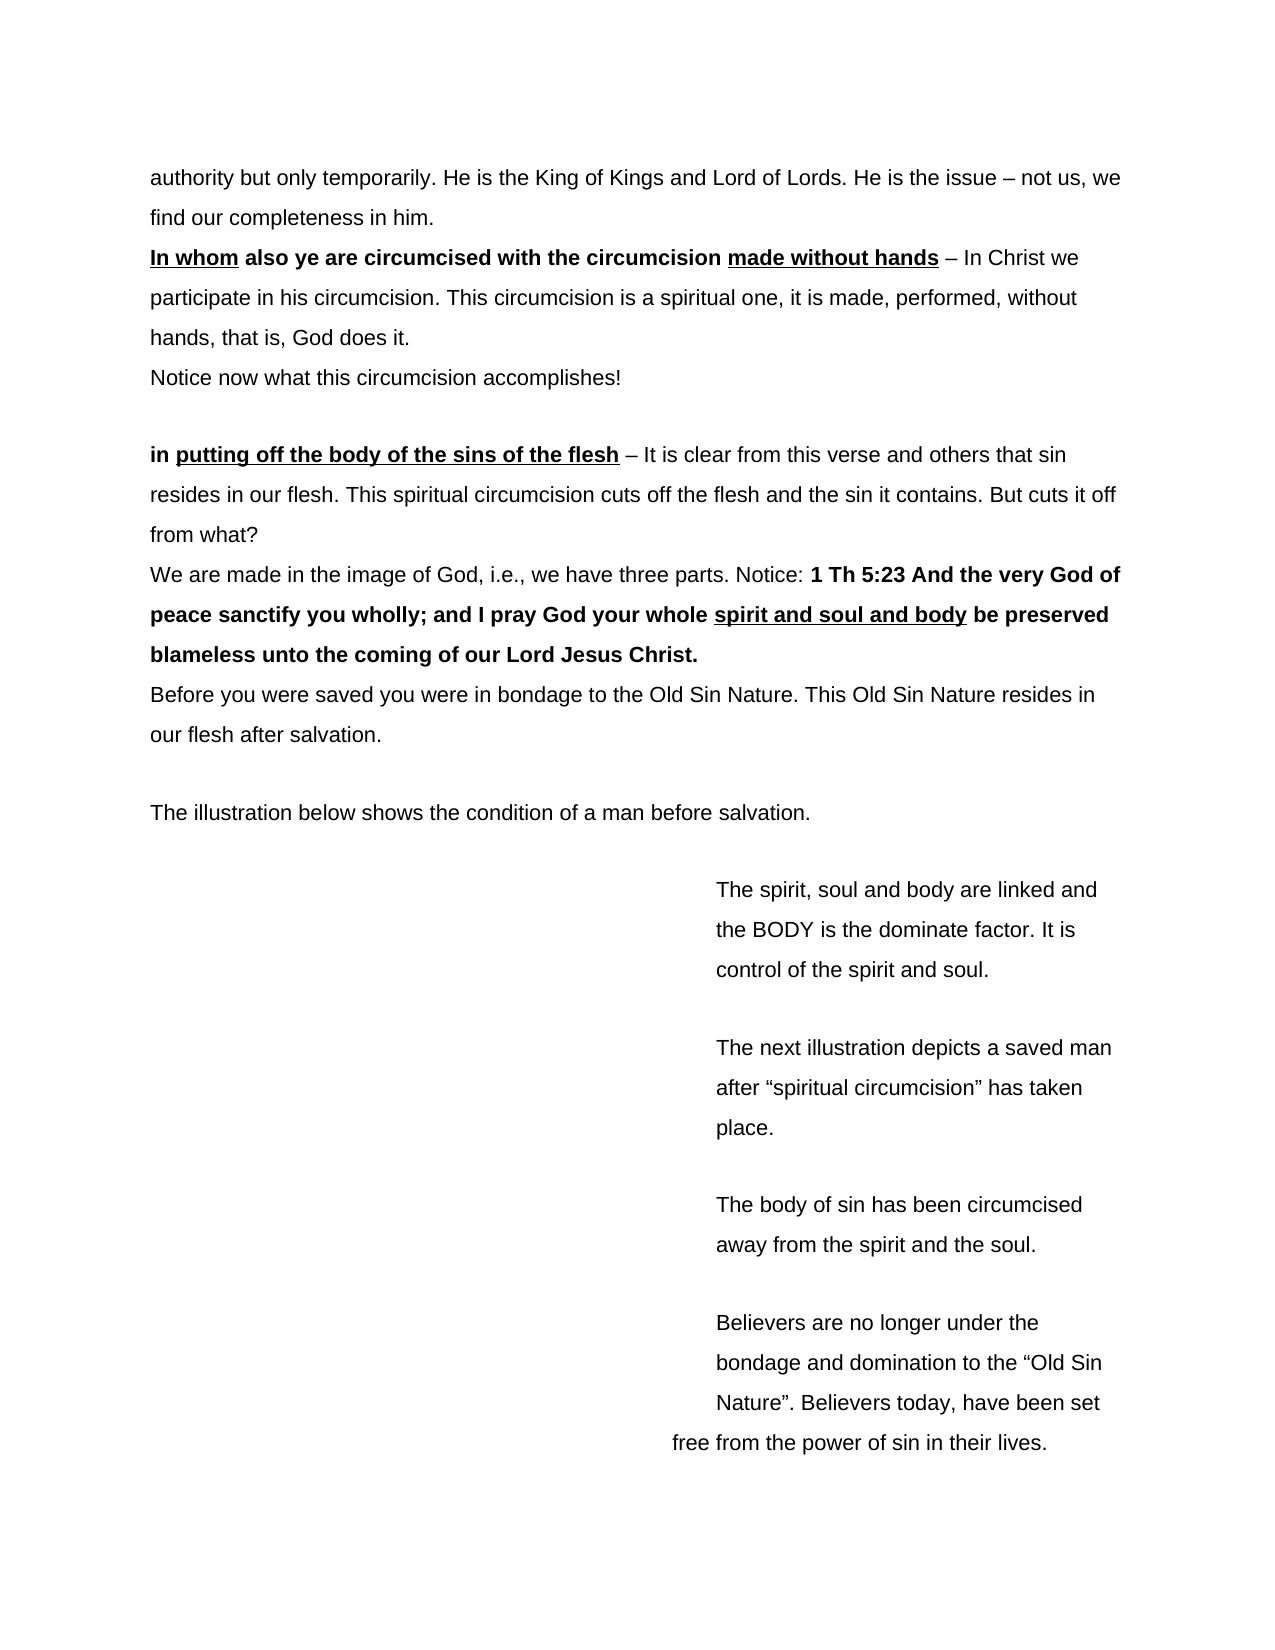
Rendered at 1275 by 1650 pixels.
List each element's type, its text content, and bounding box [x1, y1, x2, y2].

text The spirit, soul and body are linked and the BODY is the dominate factor. It is control of the spirit and soul. [150, 862, 1125, 982]
text The illustration below shows the condition of a man before salvation. [150, 785, 1125, 825]
text We are made in the image of God, i.e., we have three parts. Notice: 1 Th 5:23 And the very God of peace sanctify you wholly; and I pray God your whole spirit and soul and body be preserved blameless unto the coming of our Lord Jesus Christ. [150, 547, 1125, 667]
text in putting off the body of the sins of the flesh – It is clear from this verse and others that sin resides in our flesh. This spiritual circumcision cuts off the flesh and the sin it contains. But cuts it off from what? [150, 427, 1125, 547]
text Believers are no longer under the bondage and domination to the “Old Sin Nature”. Believers today, have been set free from the power of sin in their lives. [150, 1295, 1125, 1455]
text The next illustration depicts a saved man after “spiritual circumcision” has taken place. [150, 1020, 1125, 1140]
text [150, 150, 1125, 230]
text Before you were saved you were in bondage to the Old Sin Nature. This Old Sin Nature resides in our flesh after salvation. [150, 667, 1125, 747]
text In whom also ye are circumcised with the circumcision made without hands – In Christ we participate in his circumcision. This circumcision is a spiritual one, it is made, performed, without hands, that is, God does it. [150, 230, 1125, 350]
text The body of sin has been circumcised away from the spirit and the soul. [150, 1177, 1125, 1257]
text Notice now what this circumcision accomplishes! [150, 350, 1125, 390]
